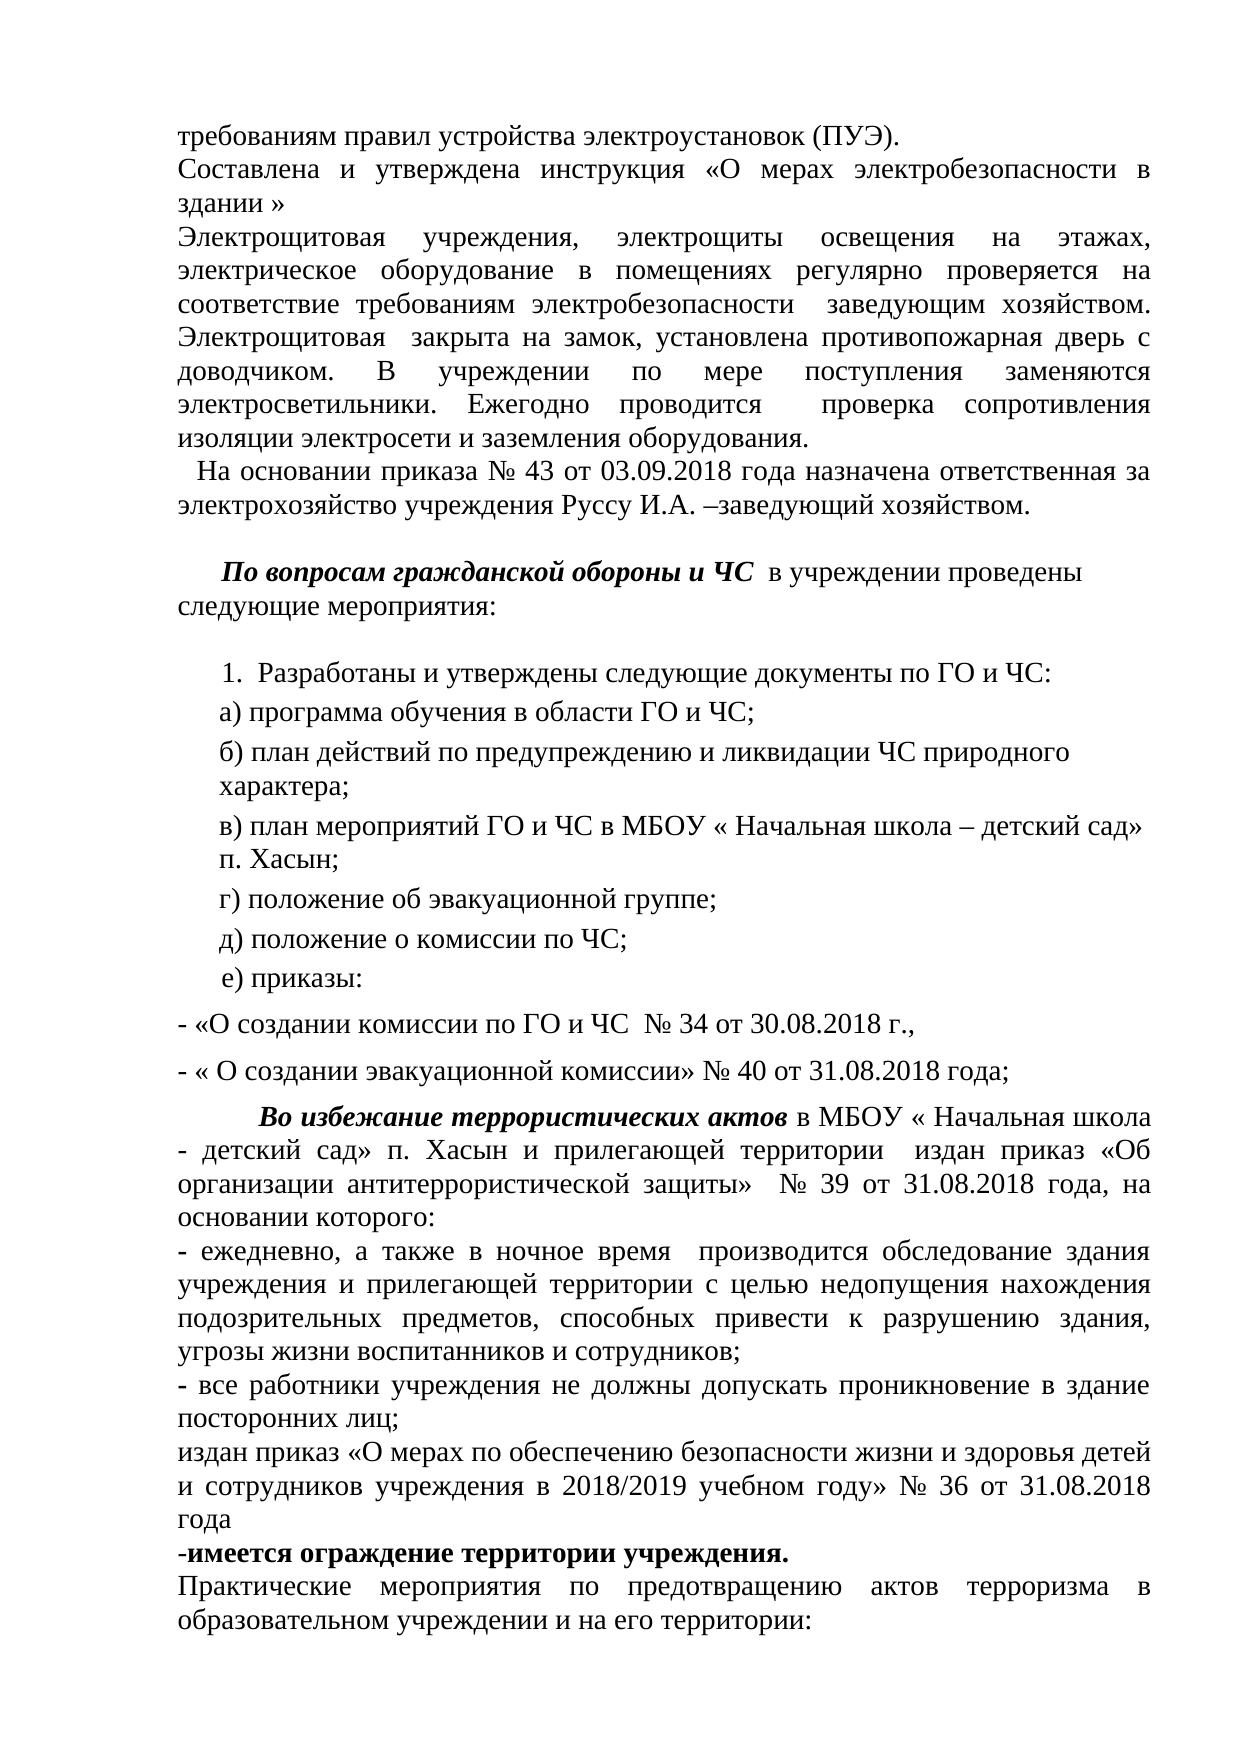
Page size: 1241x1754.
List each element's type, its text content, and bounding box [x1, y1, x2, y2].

text На основании приказа № 43 от 03.09.2018 года назначена ответственная за электрохозяйство учреждения Руссу И.А. –заведующий хозяйством. [177, 453, 1152, 521]
text - все работники учреждения не должны допускать проникновение в здание посторонних лиц; [177, 1367, 1152, 1434]
text -имеется ограждение территории учреждения. [177, 1535, 1152, 1568]
text г) положение об эвакуационной группе; [219, 881, 1145, 914]
text д) положение о комиссии по ЧС; [219, 921, 1145, 954]
text в) план мероприятий ГО и ЧС в МБОУ « Начальная школа – детский сад» п. Хасын; [219, 808, 1145, 875]
text Составлена и утверждена инструкция «О мерах электробезопасности в здании » [177, 152, 1152, 219]
text Электрощитовая учреждения, электрощиты освещения на этажах, электрическое оборудование в помещениях регулярно проверяется на соответствие требованиям электробезопасности заведующим хозяйством. Электрощитовая закрыта на замок, установлена противопожарная дверь с доводчиком. В учреждении по мере поступления заменяются электросветильники. Ежегодно проводится проверка сопротивления изоляции электросети и заземления оборудования. [177, 219, 1152, 453]
text По вопросам гражданской обороны и ЧС в учреждении проведены следующие мероприятия: [177, 554, 1152, 621]
text - «О создании комиссии по ГО и ЧС № 34 от 30.08.2018 г., [177, 1007, 1152, 1040]
text - « О создании эвакуационной комиссии» № 40 от 31.08.2018 года; [177, 1053, 1152, 1086]
text издан приказ «О мерах по обеспечению безопасности жизни и здоровья детей и сотрудников учреждения в 2018/2019 учебном году» № 36 от 31.08.2018 года [177, 1434, 1152, 1535]
text а) программа обучения в области ГО и ЧС; [219, 694, 1145, 728]
text 1. Разработаны и утверждены следующие документы по ГО и ЧС: [221, 655, 1139, 688]
text е) приказы: [177, 961, 1152, 994]
text б) план действий по предупреждению и ликвидации ЧС природного характера; [219, 734, 1145, 801]
text Во избежание террористических актов в МБОУ « Начальная школа - детский сад» п. Хасын и прилегающей территории издан приказ «Об организации антитеррористической защиты» № 39 от 31.08.2018 года, на основании которого: [177, 1099, 1152, 1233]
text - ежедневно, а также в ночное время производится обследование здания учреждения и прилегающей территории с целью недопущения нахождения подозрительных предметов, способных привести к разрушению здания, угрозы жизни воспитанников и сотрудников; [177, 1233, 1152, 1367]
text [177, 118, 1152, 152]
text Практические мероприятия по предотвращению актов терроризма в образовательном учреждении и на его территории: [177, 1568, 1152, 1635]
